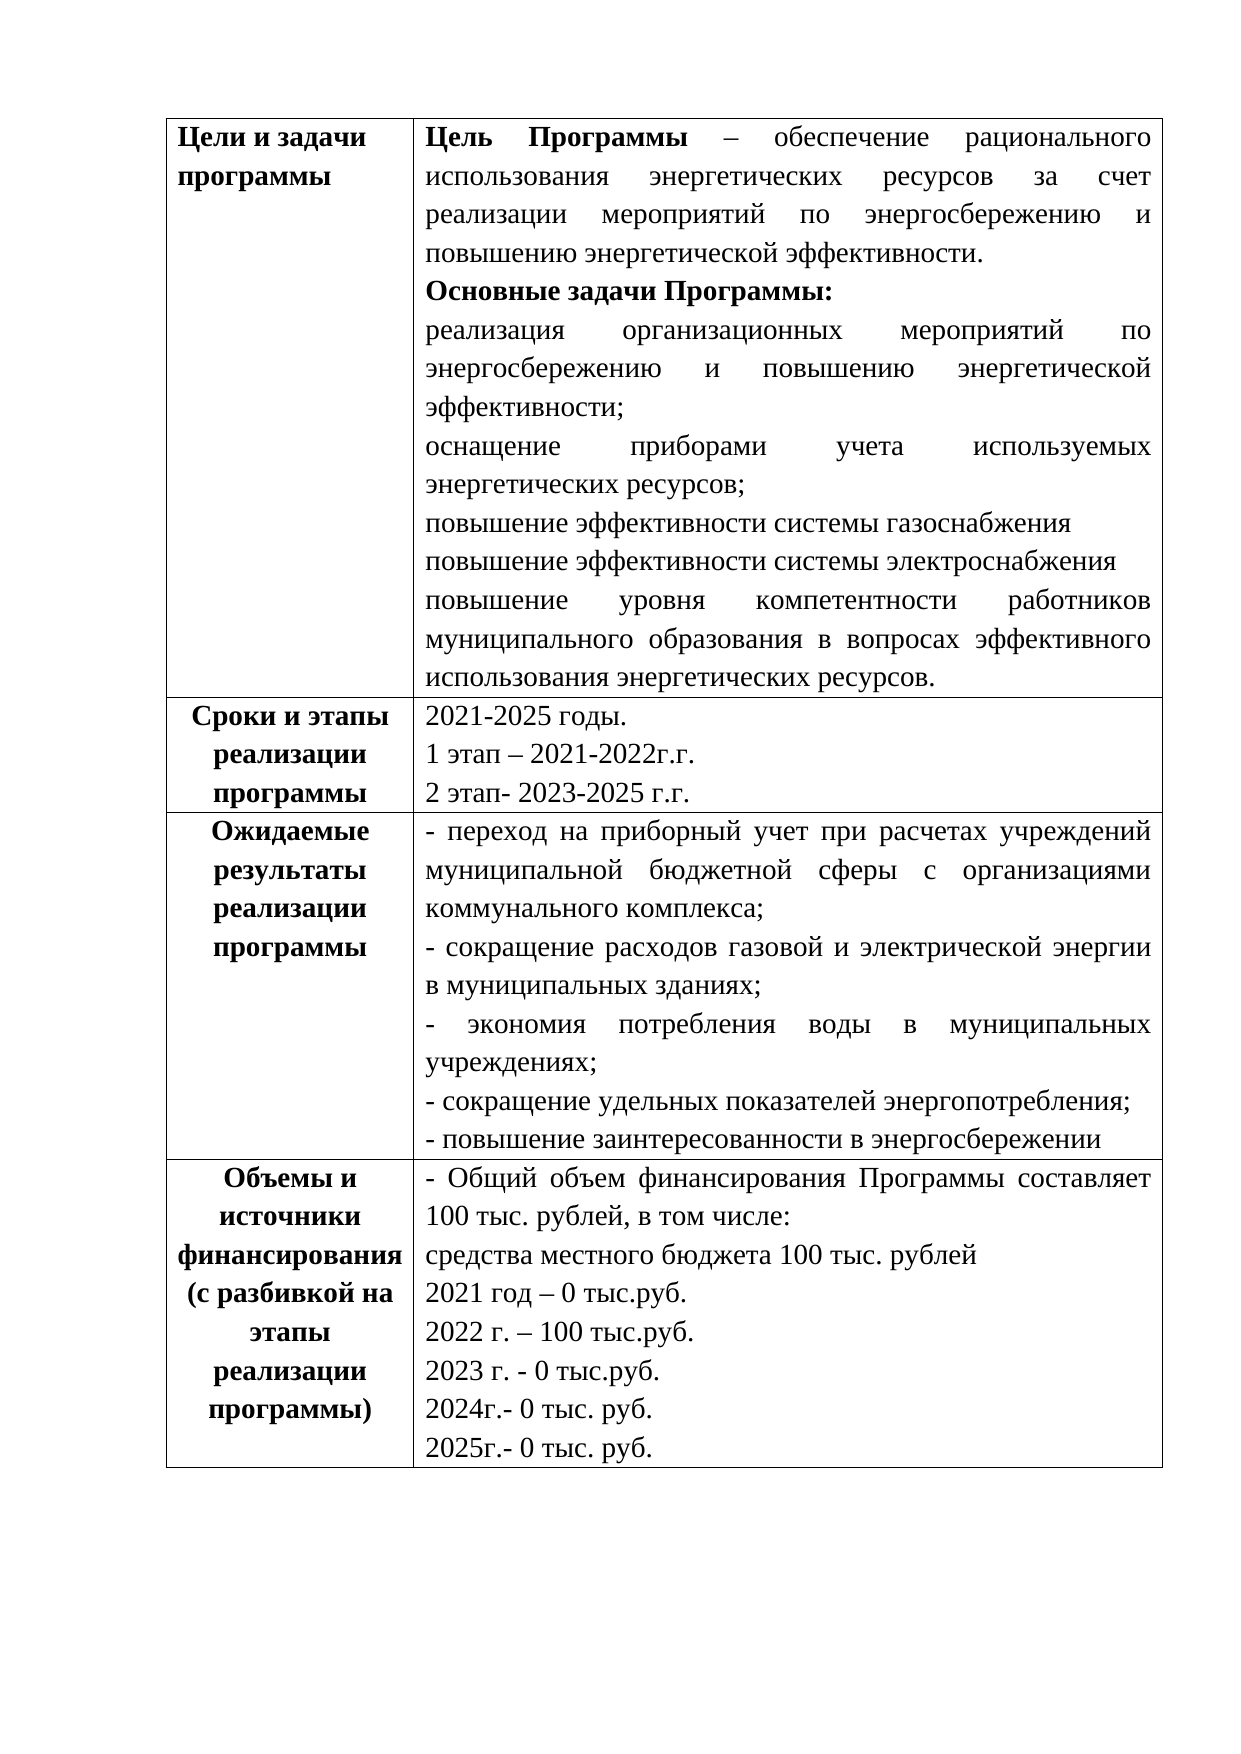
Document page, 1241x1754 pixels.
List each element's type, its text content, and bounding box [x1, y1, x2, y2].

table_cell - переход на приборный учет при расчетах учреждений муниципальной бюджетной сферы с организациями коммунального комплекса; - сокращение расходов газовой и электрической энергии в муниципальных зданиях; - экономия потребления воды в муниципальных учреждениях; - сокращение удельных показателей энергопотребления; - повышение заинтересованности в энергосбережении [414, 813, 1162, 1159]
table_cell 2021-2025 годы. 1 этап – 2021-2022г.г. 2 этап- 2023-2025 г.г. [414, 698, 1162, 812]
table_cell Объемы и источники финансирования (с разбивкой на этапы реализации программы) [167, 1160, 413, 1467]
table_cell Цель Программы – обеспечение рационального использования энергетических ресурсов за счет реализации мероприятий по энергосбережению и повышению энергетической эффективности. Основные задачи Программы: реализация организационных мероприятий по энергосбережению и повышению энергетической эффективности; оснащение приборами учета используемых энергетических ресурсов; повышение эффективности системы газоснабжения повышение эффективности системы электроснабжения повышение уровня компетентности работников муниципального образования в вопросах эффективного использования энергетических ресурсов. [414, 119, 1162, 697]
table_cell - Общий объем финансирования Программы составляет 100 тыс. рублей, в том числе: средства местного бюджета 100 тыс. рублей 2021 год – 0 тыс.руб. 2022 г. – 100 тыс.руб. 2023 г. - 0 тыс.руб. 2024г.- 0 тыс. руб. 2025г.- 0 тыс. руб. [414, 1160, 1162, 1467]
table_cell Ожидаемые результаты реализации программы [167, 813, 413, 1159]
table_cell Сроки и этапы реализации программы [167, 698, 413, 812]
table_cell Цели и задачи программы [167, 119, 413, 697]
